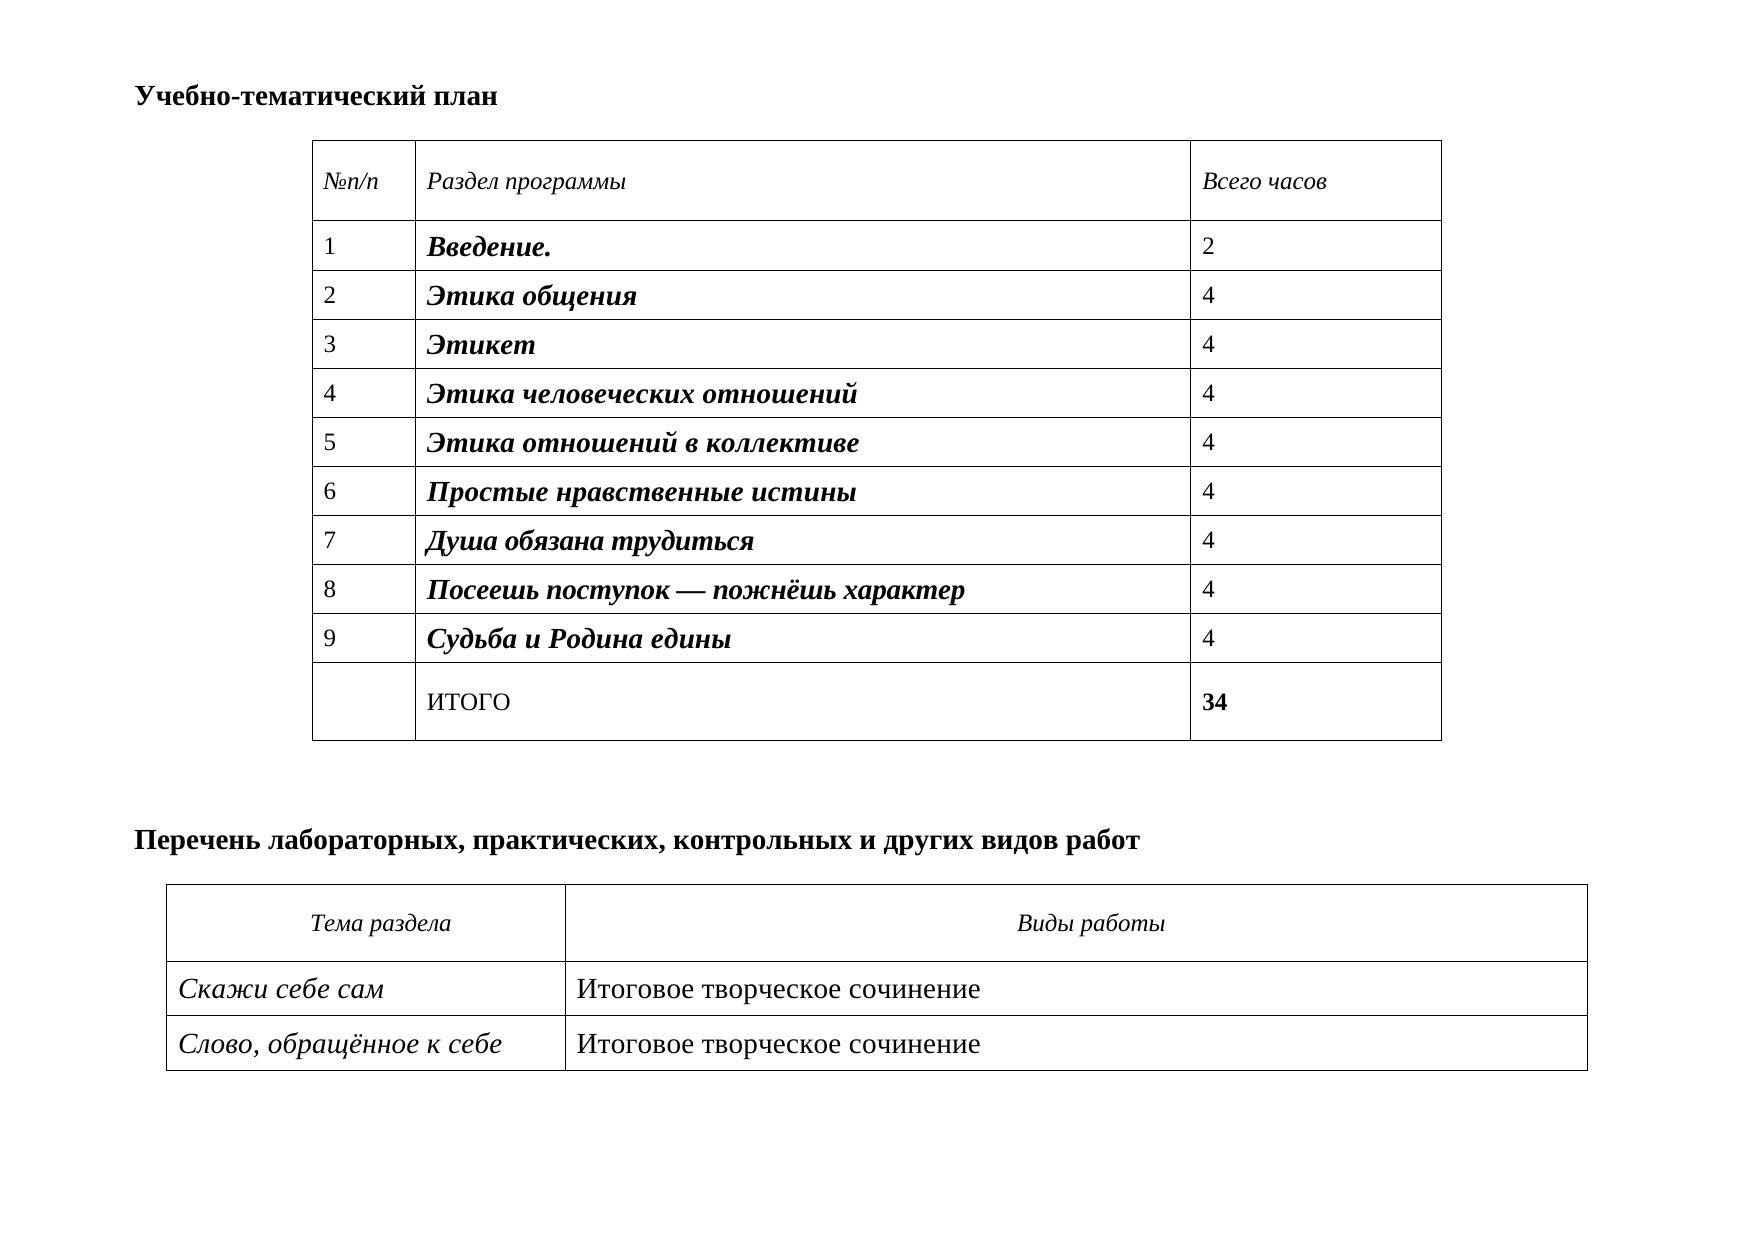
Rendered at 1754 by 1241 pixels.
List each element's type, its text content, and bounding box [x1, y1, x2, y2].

table_cell Скажи себе сам [167, 962, 565, 1015]
table_cell Введение. [416, 221, 1190, 269]
table_cell Этикет [416, 320, 1190, 368]
table_cell 7 [313, 516, 415, 564]
table_cell 3 [313, 320, 415, 368]
table_cell 4 [1191, 614, 1441, 662]
table_cell Простые нравственные истины [416, 467, 1190, 515]
subtitle Перечень лабораторных, практических, контрольных и других видов работ [75, 822, 1679, 856]
table_cell 4 [313, 369, 415, 417]
table_cell 5 [313, 418, 415, 466]
table_cell 4 [1191, 467, 1441, 515]
text Учебно-тематический план [75, 78, 1679, 111]
table_cell 4 [1191, 271, 1441, 318]
table_cell Итоговое творческое сочинение [566, 1016, 1587, 1069]
table_cell Слово, обращённое к себе [167, 1016, 565, 1069]
table_cell 4 [1191, 418, 1441, 466]
table_cell 4 [1191, 516, 1441, 564]
table_cell Этика общения [416, 271, 1190, 318]
table_cell 4 [1191, 565, 1441, 613]
table_cell 34 [1191, 663, 1441, 740]
table_cell Этика человеческих отношений [416, 369, 1190, 417]
table_header Раздел программы [416, 141, 1190, 220]
table_header №п/п [313, 141, 415, 220]
table_cell 8 [313, 565, 415, 613]
table_cell Этика отношений в коллективе [416, 418, 1190, 466]
table_cell 1 [313, 221, 415, 269]
table_cell ИТОГО [416, 663, 1190, 740]
table_header Всего часов [1191, 141, 1441, 220]
table_cell [313, 663, 415, 740]
table_cell 2 [1191, 221, 1441, 269]
table_cell Итоговое творческое сочинение [566, 962, 1587, 1015]
table_cell Судьба и Родина едины [416, 614, 1190, 662]
table_cell 4 [1191, 369, 1441, 417]
table_header Тема раздела [167, 885, 565, 961]
table_header Виды работы [566, 885, 1587, 961]
table_cell 9 [313, 614, 415, 662]
table_cell Душа обязана трудиться [416, 516, 1190, 564]
table_cell 4 [1191, 320, 1441, 368]
table_cell 2 [313, 271, 415, 318]
table_cell 6 [313, 467, 415, 515]
table_cell Посеешь поступок — пожнёшь характер [416, 565, 1190, 613]
